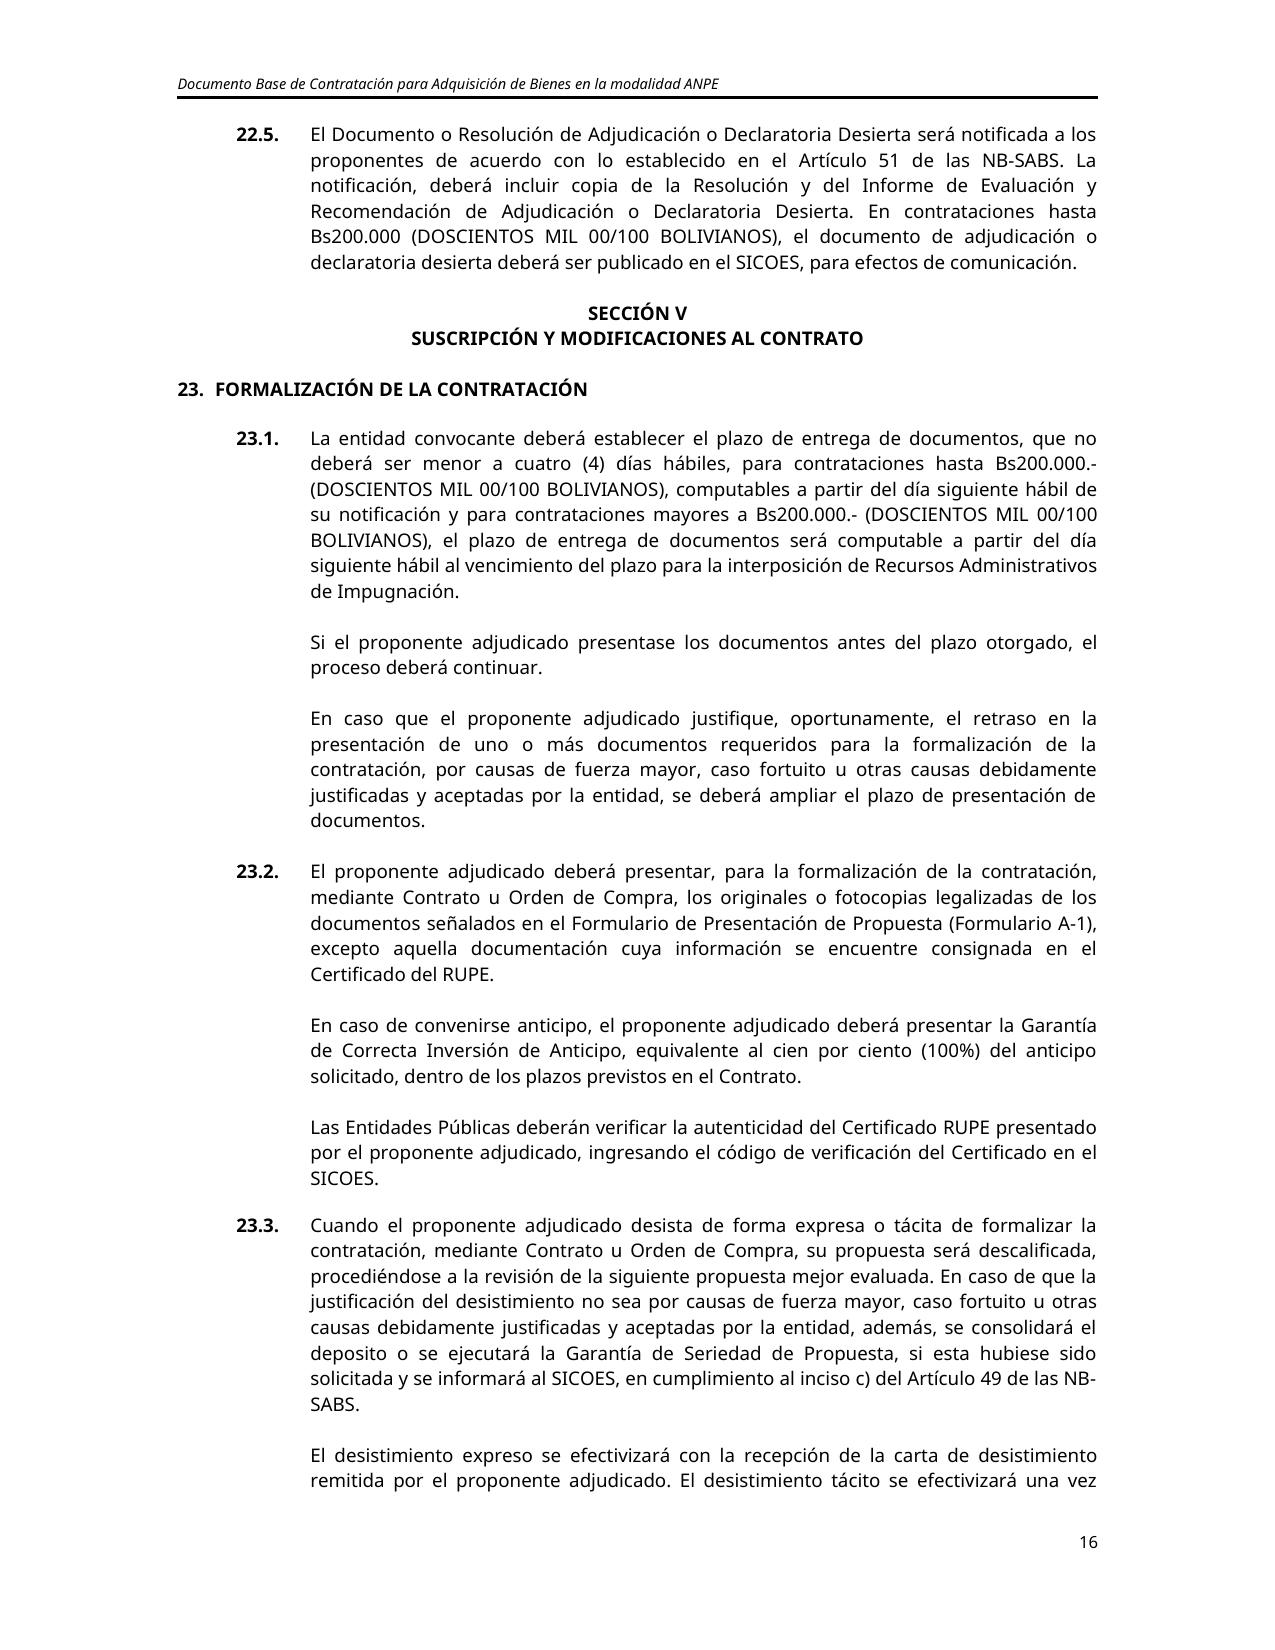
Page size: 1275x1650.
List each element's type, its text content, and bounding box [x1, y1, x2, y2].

text SUSCRIPCIÓN Y MODIFICACIONES AL CONTRATO [177, 326, 1098, 351]
subtitle Cuando el proponente adjudicado desista de forma expresa o tácita de formalizar la contratación, mediante Contrato u Orden de Compra, su propuesta será descalificada, procediéndose a la revisión de la siguiente propuesta mejor evaluada. En caso de que la justificación del desistimiento no sea por causas de fuerza mayor, caso fortuito u otras causas debidamente justificadas y aceptadas por la entidad, además, se consolidará el deposito o se ejecutará la Garantía de Seriedad de Propuesta, si esta hubiese sido solicitada y se informará al SICOES, en cumplimiento al inciso c) del Artículo 49 de las NB-SABS. [236, 1212, 1098, 1416]
text SECCIÓN V [177, 300, 1098, 326]
subtitle El Documento o Resolución de Adjudicación o Declaratoria Desierta será notificada a los proponentes de acuerdo con lo establecido en el Artículo 51 de las NB-SABS. La notificación, deberá incluir copia de la Resolución y del Informe de Evaluación y Recomendación de Adjudicación o Declaratoria Desierta. En contrataciones hasta Bs200.000 (DOSCIENTOS MIL 00/100 BOLIVIANOS), el documento de adjudicación o declaratoria desierta deberá ser publicado en el SICOES, para efectos de comunicación. [236, 122, 1098, 275]
subtitle En caso de convenirse anticipo, el proponente adjudicado deberá presentar la Garantía de Correcta Inversión de Anticipo, equivalente al cien por ciento (100%) del anticipo solicitado, dentro de los plazos previstos en el Contrato. [310, 1012, 1098, 1088]
list Las Entidades Públicas deberán verificar la autenticidad del Certificado RUPE presentado por el proponente adjudicado, ingresando el código de verificación del Certificado en el SICOES. [251, 1114, 1098, 1191]
subtitle La entidad convocante deberá establecer el plazo de entrega de documentos, que no deberá ser menor a cuatro (4) días hábiles, para contrataciones hasta Bs200.000.- (DOSCIENTOS MIL 00/100 BOLIVIANOS), computables a partir del día siguiente hábil de su notificación y para contrataciones mayores a Bs200.000.- (DOSCIENTOS MIL 00/100 BOLIVIANOS), el plazo de entrega de documentos será computable a partir del día siguiente hábil al vencimiento del plazo para la interposición de Recursos Administrativos de Impugnación. [236, 425, 1098, 604]
subtitle El proponente adjudicado deberá presentar, para la formalización de la contratación, mediante Contrato u Orden de Compra, los originales o fotocopias legalizadas de los documentos señalados en el Formulario de Presentación de Propuesta (Formulario A-1), excepto aquella documentación cuya información se encuentre consignada en el Certificado del RUPE. [236, 859, 1098, 986]
subtitle FORMALIZACIÓN DE LA CONTRATACIÓN [177, 377, 1098, 402]
subtitle Si el proponente adjudicado presentase los documentos antes del plazo otorgado, el proceso deberá continuar. [310, 629, 1098, 680]
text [310, 1442, 1098, 1493]
text En caso que el proponente adjudicado justifique, oportunamente, el retraso en la presentación de uno o más documentos requeridos para la formalización de la contratación, por causas de fuerza mayor, caso fortuito u otras causas debidamente justificadas y aceptadas por la entidad, se deberá ampliar el plazo de presentación de documentos. [236, 706, 1098, 833]
